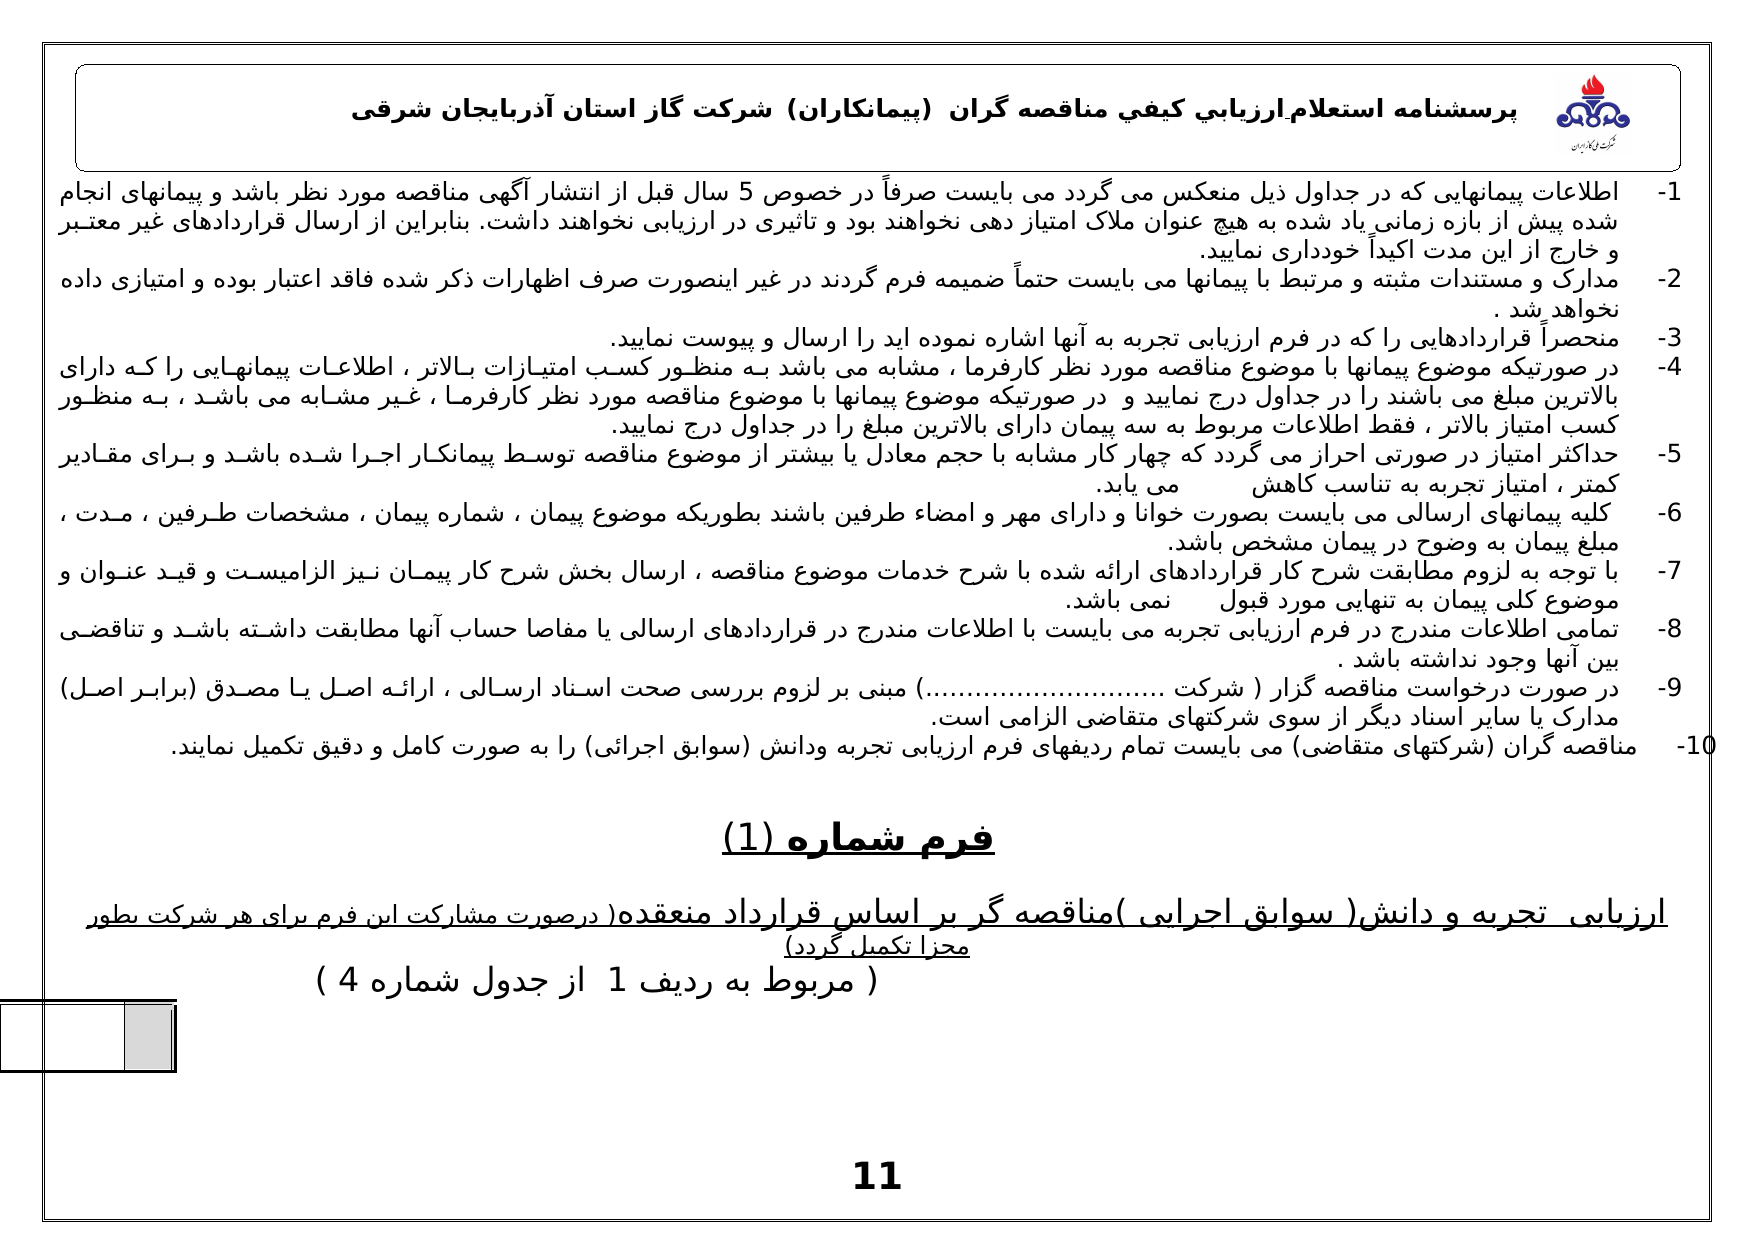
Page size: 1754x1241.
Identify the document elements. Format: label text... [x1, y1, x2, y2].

list با توجه به لزوم مطابقت شرح کار قراردادهای ارائه شده با شرح خدمات موضوع مناقصه ، ارسال بخش شرح کار پیمان نیز الزامیست و قید عنوان و موضوع کلی پیمان به تنهایی مورد قبول نمی باشد. [59, 556, 1657, 615]
list منحصراً قراردادهایی را که در فرم ارزیابی تجربه به آنها اشاره نموده اید را ارسال و پیوست نمایید. [59, 323, 1657, 352]
list حداکثر امتیاز در صورتی احراز می گردد که چهار کار مشابه با حجم معادل یا بیشتر از موضوع مناقصه توسط پیمانکار اجرا شده باشد و برای مقادیر کمتر ، امتیاز تجربه به تناسب کاهش می یابد. [59, 440, 1657, 498]
text ارزیابی تجربه و دانش( سوابق اجرايی )مناقصه گر بر اساس قرارداد منعقده( درصورت مشارکت این فرم برای هر شرکت بطور مجزا تکمیل گردد) [59, 892, 1695, 960]
list مناقصه گران (شرکتهای متقاضی) می بایست تمام ردیفهای فرم ارزیابی تجربه ودانش (سوابق اجرائی) را به صورت کامل و دقیق تکمیل نمایند. [59, 731, 1676, 761]
list در صورتیکه موضوع پیمانها با موضوع مناقصه مورد نظر کارفرما ، مشابه می باشد به منظور کسب امتیازات بالاتر ، اطلاعات پیمانهایی را که دارای بالاترین مبلغ می باشند را در جداول درج نمایید و در صورتیکه موضوع پیمانها با موضوع مناقصه مورد نظر کارفرما ، غیر مشابه می باشد ، به منظور کسب امتیاز بالاتر ، فقط اطلاعات مربوط به سه پیمان دارای بالاترین مبلغ را در جداول درج نمایید. [59, 352, 1657, 440]
list در صورت درخواست مناقصه گزار ( شرکت ………………………..) مبنی بر لزوم بررسی صحت اسناد ارسالی ، ارائه اصل یا مصدق (برابر اصل) مدارک یا سایر اسناد دیگر از سوی شرکتهای متقاضی الزامی است. [59, 673, 1657, 731]
list اطلاعات پیمانهایی که در جداول ذیل منعکس می گردد می بایست صرفاً در خصوص 5 سال قبل از انتشار آگهی مناقصه مورد نظر باشد و پیمانهای انجام شده پیش از بازه زمانی یاد شده به هيچ عنوان ملاک امتیاز دهی نخواهند بود و تاثیری در ارزیابی نخواهند داشت. بنابراین از ارسال قراردادهای غیر معتبر و خارج از این مدت اکیداً خودداری نمایید. [59, 177, 1657, 265]
list مدارک و مستندات مثبته و مرتبط با پیمانها می بایست حتماً ضمیمه فرم گردند در غیر اینصورت صرف اظهارات ذکر شده فاقد اعتبار بوده و امتیازی داده نخواهد شد . [59, 265, 1657, 323]
text ( مربوط به ردیف 1 از جدول شماره 4 ) [59, 960, 1695, 999]
list تمامی اطلاعات مندرج در فرم ارزیابی تجربه می بایست با اطلاعات مندرج در قراردادهای ارسالی یا مفاصا حساب آنها مطابقت داشته باشد و تناقضی بین آنها وجود نداشته باشد . [59, 615, 1657, 673]
table_header ردیف [125, 1002, 174, 1069]
list کلیه پیمانهای ارسالی می بایست بصورت خوانا و دارای مهر و امضاء طرفین باشند بطوریکه موضوع پیمان ، شماره پیمان ، مشخصات طرفین ، مدت ، مبلغ پیمان به وضوح در پیمان مشخص باشد. [59, 498, 1657, 556]
text فرم شماره (1) [59, 815, 1657, 859]
